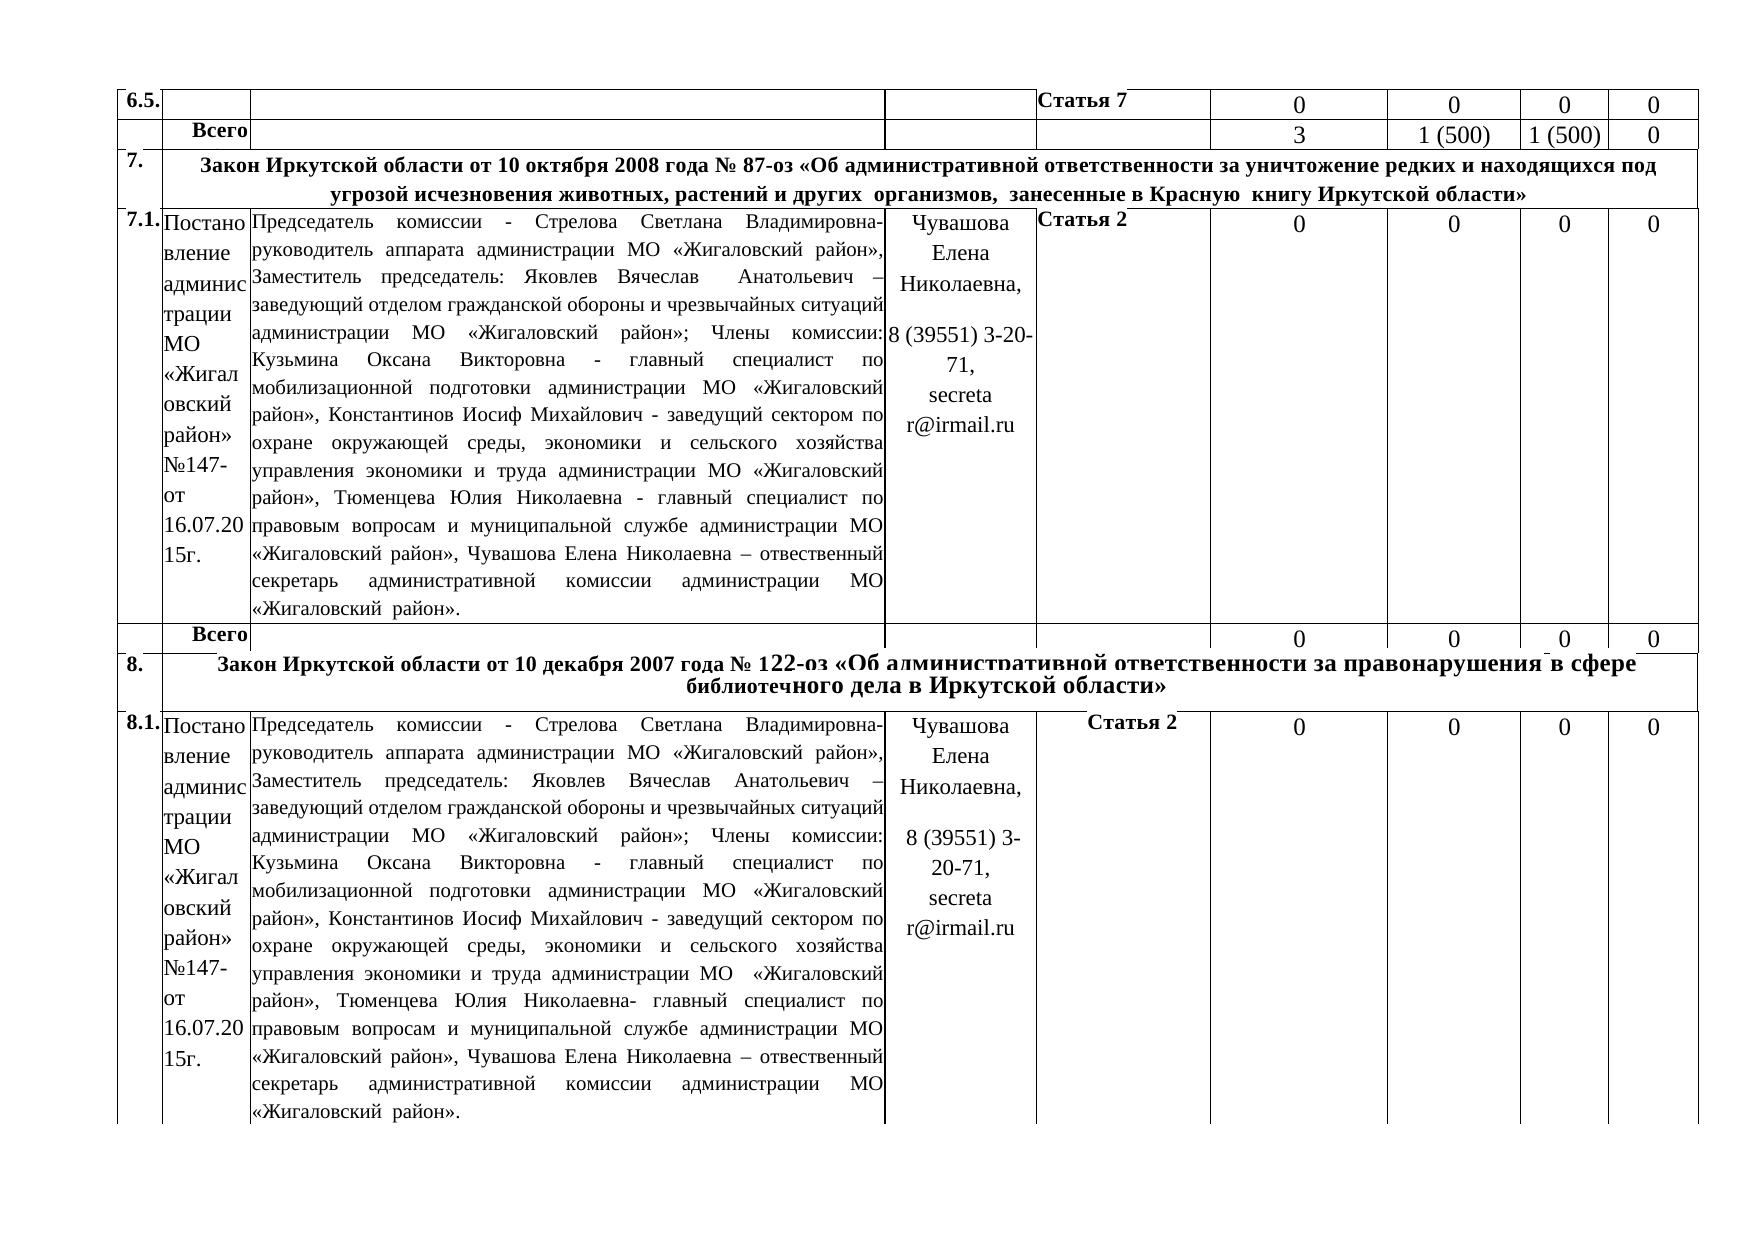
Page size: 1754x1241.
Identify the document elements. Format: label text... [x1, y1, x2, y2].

table_cell [1037, 120, 1210, 149]
table_cell [118, 120, 162, 149]
table_cell Председатель комиссии - Стрелова Светлана Владимировна- руководитель аппарата администрации МО «Жигаловский район», Заместитель председатель: Яковлев Вячеслав Анатольевич – заведующий отделом гражданской обороны и чрезвычайных ситуаций администрации МО «Жигаловский район»; Члены комиссии: Кузьмина Оксана Викторовна - главный специалист по мобилизационной подготовки администрации МО «Жигаловский район», Константинов Иосиф Михайлович - заведущий сектором по охране окружающей среды, экономики и сельского хозяйства управления экономики и труда администрации МО «Жигаловский район», Тюменцева Юлия Николаевна - главный специалист по правовым вопросам и муниципальной службе администрации МО «Жигаловский район», Чувашова Елена Николаевна – отвественный секретарь административной комиссии администрации МО «Жигаловский район». [251, 209, 884, 623]
table_cell Закон Иркутской области от 10 декабря 2007 года № 122-оз «Об административной ответственности за правонарушения в сфере библиотечного дела в Иркутской области» [163, 654, 1697, 711]
table_cell 0 [1609, 712, 1698, 1124]
table_cell [251, 120, 884, 149]
table_cell [118, 624, 162, 653]
table_cell 3 [1211, 120, 1387, 149]
table_cell 0 [1388, 209, 1520, 623]
table_cell 8. [118, 654, 162, 711]
table_cell 1 (500) [1388, 120, 1520, 149]
table_cell 0 [1388, 90, 1520, 119]
table_cell 8.1. [118, 712, 162, 1124]
table_cell 7.1. [118, 209, 162, 623]
table_cell 0 [1211, 624, 1387, 648]
table_cell [163, 90, 250, 119]
table_cell 0 [1388, 712, 1520, 1124]
table_cell Постановление администрации МО «Жигаловский район» №147- от 16.07.2015г. [163, 712, 250, 1124]
table_cell 0 [1521, 90, 1608, 119]
table_cell Всего: [163, 624, 213, 653]
table_cell 6.5. [118, 90, 162, 119]
table_cell Чувашова Елена Николаевна, 8 (39551) 3-20-71, secretar@irmail.ru [886, 209, 1036, 623]
table_cell 0 [1609, 120, 1698, 149]
table_cell 0 [1609, 209, 1698, 623]
table_cell Председатель комиссии - Стрелова Светлана Владимировна- руководитель аппарата администрации МО «Жигаловский район», Заместитель председатель: Яковлев Вячеслав Анатольевич – заведующий отделом гражданской обороны и чрезвычайных ситуаций администрации МО «Жигаловский район»; Члены комиссии: Кузьмина Оксана Викторовна - главный специалист по мобилизационной подготовки администрации МО «Жигаловский район», Константинов Иосиф Михайлович - заведущий сектором по охране окружающей среды, экономики и сельского хозяйства управления экономики и труда администрации МО «Жигаловский район», Тюменцева Юлия Николаевна- главный специалист по правовым вопросам и муниципальной службе администрации МО «Жигаловский район», Чувашова Елена Николаевна – отвественный секретарь административной комиссии администрации МО «Жигаловский район». [251, 712, 884, 1124]
table_cell Всего: [163, 120, 213, 149]
table_cell [251, 90, 884, 119]
table_cell 0 [1388, 624, 1520, 648]
table_cell Статья 2 [1037, 209, 1210, 623]
table_cell 0 [1521, 624, 1608, 653]
table_cell 0 [1211, 209, 1387, 623]
table_cell Статья 7 [1037, 90, 1210, 119]
table_cell Всего: [221, 624, 250, 651]
table_cell 0 [1521, 712, 1608, 1124]
table_cell Закон Иркутской области от 10 октября 2008 года № 87-оз «Об административной ответственности за уничтожение редких и находящихся под угрозой исчезновения животных, растений и других организмов, занесенные в Красную книгу Иркутской области» ения животных, растений и других организмов, занесенных в Красную книгу Иркутской области» [163, 150, 1697, 208]
table_cell 7. [118, 150, 162, 208]
table_cell 0 [1211, 712, 1387, 1124]
table_cell 0 [1521, 209, 1608, 623]
table_cell [1037, 624, 1210, 648]
table_cell Статья 2 [1037, 712, 1210, 1124]
table_cell [251, 624, 884, 651]
table_cell 0 [1609, 624, 1698, 653]
table_cell Чувашова Елена Николаевна, 8 (39551) 3-20-71, secretar@irmail.ru [886, 712, 1036, 1124]
table_cell 1 (500) [1521, 120, 1608, 149]
table_cell 0 [1609, 90, 1698, 119]
table_cell [886, 90, 1036, 119]
table_cell Постановление администрации МО «Жигаловский район» №147- от 16.07.2015г. [163, 209, 250, 623]
table_cell [886, 120, 1036, 149]
table_cell 0 [1211, 90, 1387, 119]
table_cell Всего: [221, 120, 250, 149]
table_cell [886, 624, 1036, 648]
